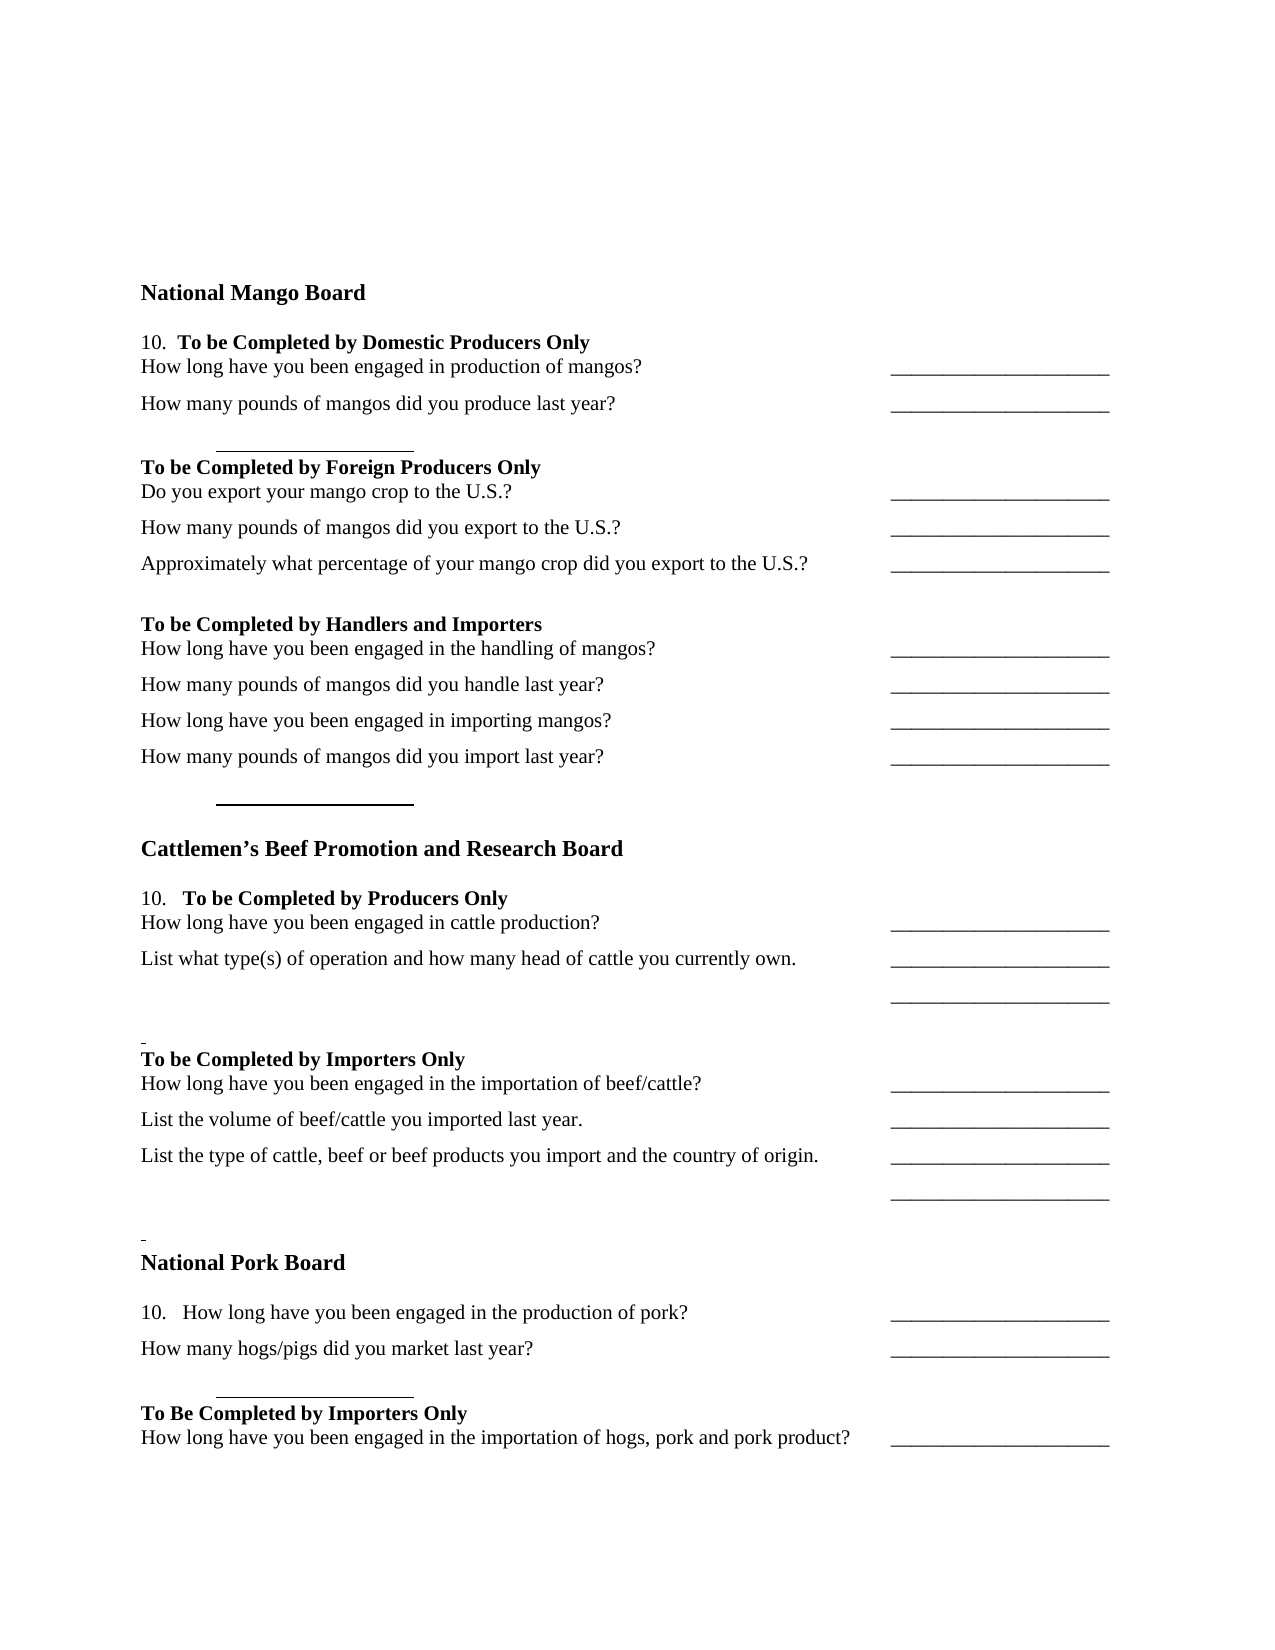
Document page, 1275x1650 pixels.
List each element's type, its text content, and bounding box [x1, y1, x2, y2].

text List what type(s) of operation and how many head of cattle you currently own. _____________________ [141, 946, 1125, 970]
text List the volume of beef/cattle you imported last year. _____________________ [141, 1107, 1125, 1131]
text How many pounds of mangos did you import last year? _____________________ [141, 744, 1125, 768]
text List the type of cattle, beef or beef products you import and the country of origin. _____________________ [141, 1143, 1125, 1167]
text How long have you been engaged in production of mangos? _____________________ [141, 354, 1125, 378]
text Do you export your mango crop to the U.S.? _____________________ [141, 479, 1125, 503]
text How many pounds of mangos did you produce last year? _____________________ [141, 390, 1125, 414]
text How long have you been engaged in importing mangos? _____________________ [141, 708, 1125, 732]
text How many pounds of mangos did you export to the U.S.? _____________________ [141, 515, 1125, 539]
text Approximately what percentage of your mango crop did you export to the U.S.? _____________________ [141, 551, 1125, 575]
text How long have you been engaged in the importation of beef/cattle? _____________________ [141, 1071, 1125, 1095]
text _____________________ [141, 1179, 1125, 1203]
text How long have you been engaged in cattle production? _____________________ [141, 910, 1125, 934]
text National Mango Board [141, 279, 1125, 305]
text How long have you been engaged in the importation of hogs, pork and pork product? _____________________ [141, 1425, 1125, 1449]
text _____________________ [141, 982, 1125, 1006]
text 10. To be Completed by Domestic Producers Only [141, 330, 1125, 354]
text To be Completed by Handlers and Importers [141, 611, 1125, 636]
text To be Completed by Importers Only [141, 1047, 1125, 1071]
text How many hogs/pigs did you market last year? _____________________ [141, 1336, 1125, 1360]
text 10. To be Completed by Producers Only [141, 886, 1125, 910]
text How many pounds of mangos did you handle last year? _____________________ [141, 672, 1125, 696]
text 10. How long have you been engaged in the production of pork? _____________________ [141, 1300, 1125, 1324]
text Cattlemen’s Beef Promotion and Research Board [141, 835, 1125, 862]
text How long have you been engaged in the handling of mangos? _____________________ [141, 636, 1125, 659]
text To Be Completed by Importers Only [141, 1401, 1125, 1425]
text National Pork Board [141, 1249, 1125, 1275]
text To be Completed by Foreign Producers Only [141, 455, 1125, 479]
